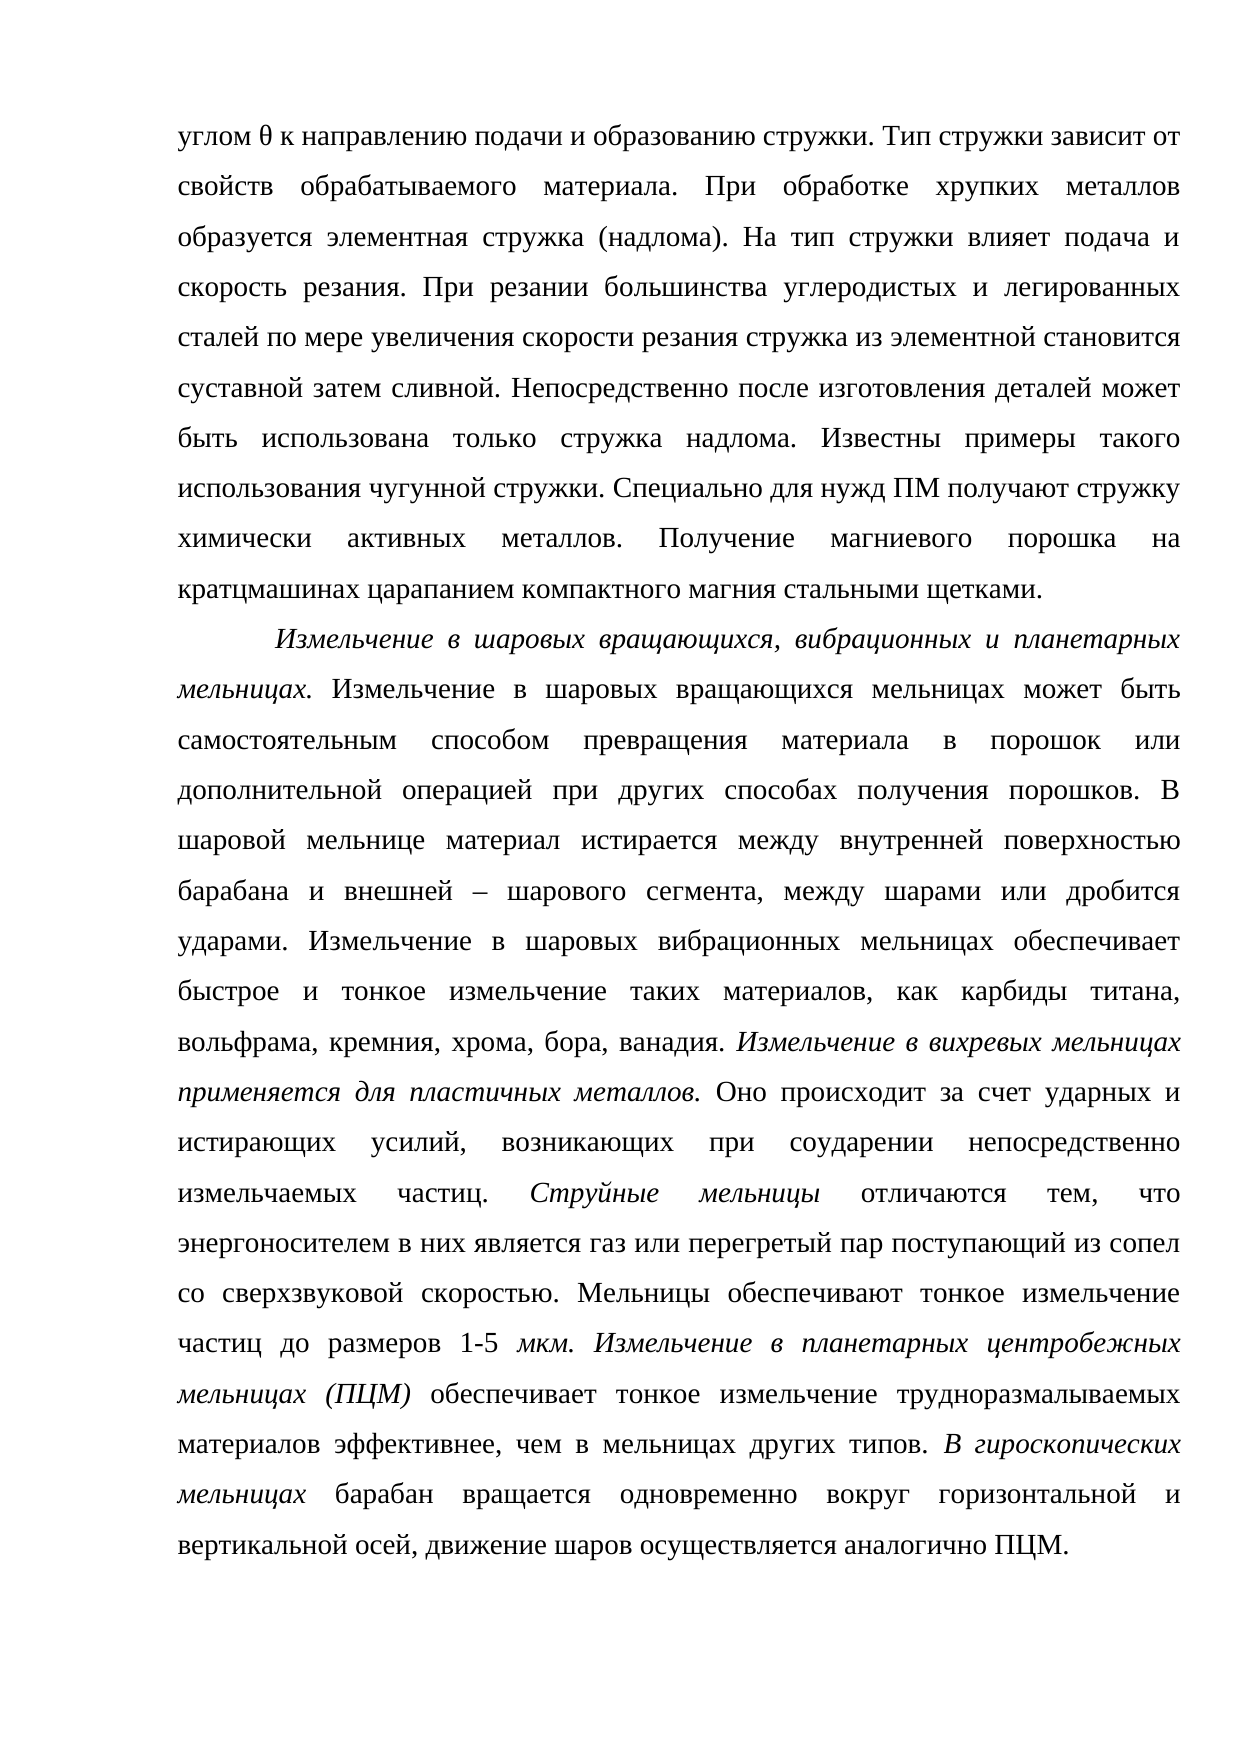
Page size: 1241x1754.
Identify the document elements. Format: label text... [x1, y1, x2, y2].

text Измельчение в шаровых вращающихся, вибрационных и планетарных мельницах. Измельчение в шаровых вращающихся мельницах может быть самостоятельным способом превращения материала в порошок или дополнительной операцией при других способах получения порошков. В шаровой мельнице материал истирается между внутренней поверхностью барабана и внешней – шарового сегмента, между шарами или дробится ударами. Измельчение в шаровых вибрационных мельницах обеспечивает быстрое и тонкое измельчение таких материалов, как карбиды титана, вольфрама, кремния, хрома, бора, ванадия. Измельчение в вихревых мельницах применяется для пластичных металлов. Оно происходит за счет ударных и истирающих усилий, возникающих при соударении непосредственно измельчаемых частиц. Струйные мельницы отличаются тем, что энергоносителем в них является газ или перегретый пар поступающий из сопел со сверхзвуковой скоростью. Мельницы обеспечивают тонкое измельчение частиц до размеров 1-5 мкм. Измельчение в планетарных центробежных мельницах (ПЦМ) обеспечивает тонкое измельчение трудноразмалываемых материалов эффективнее, чем в мельницах других типов. В гироскопических мельницах барабан вращается одновременно вокруг горизонтальной и вертикальной осей, движение шаров осуществляется аналогично ПЦМ. [177, 621, 1181, 1560]
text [177, 118, 1181, 604]
